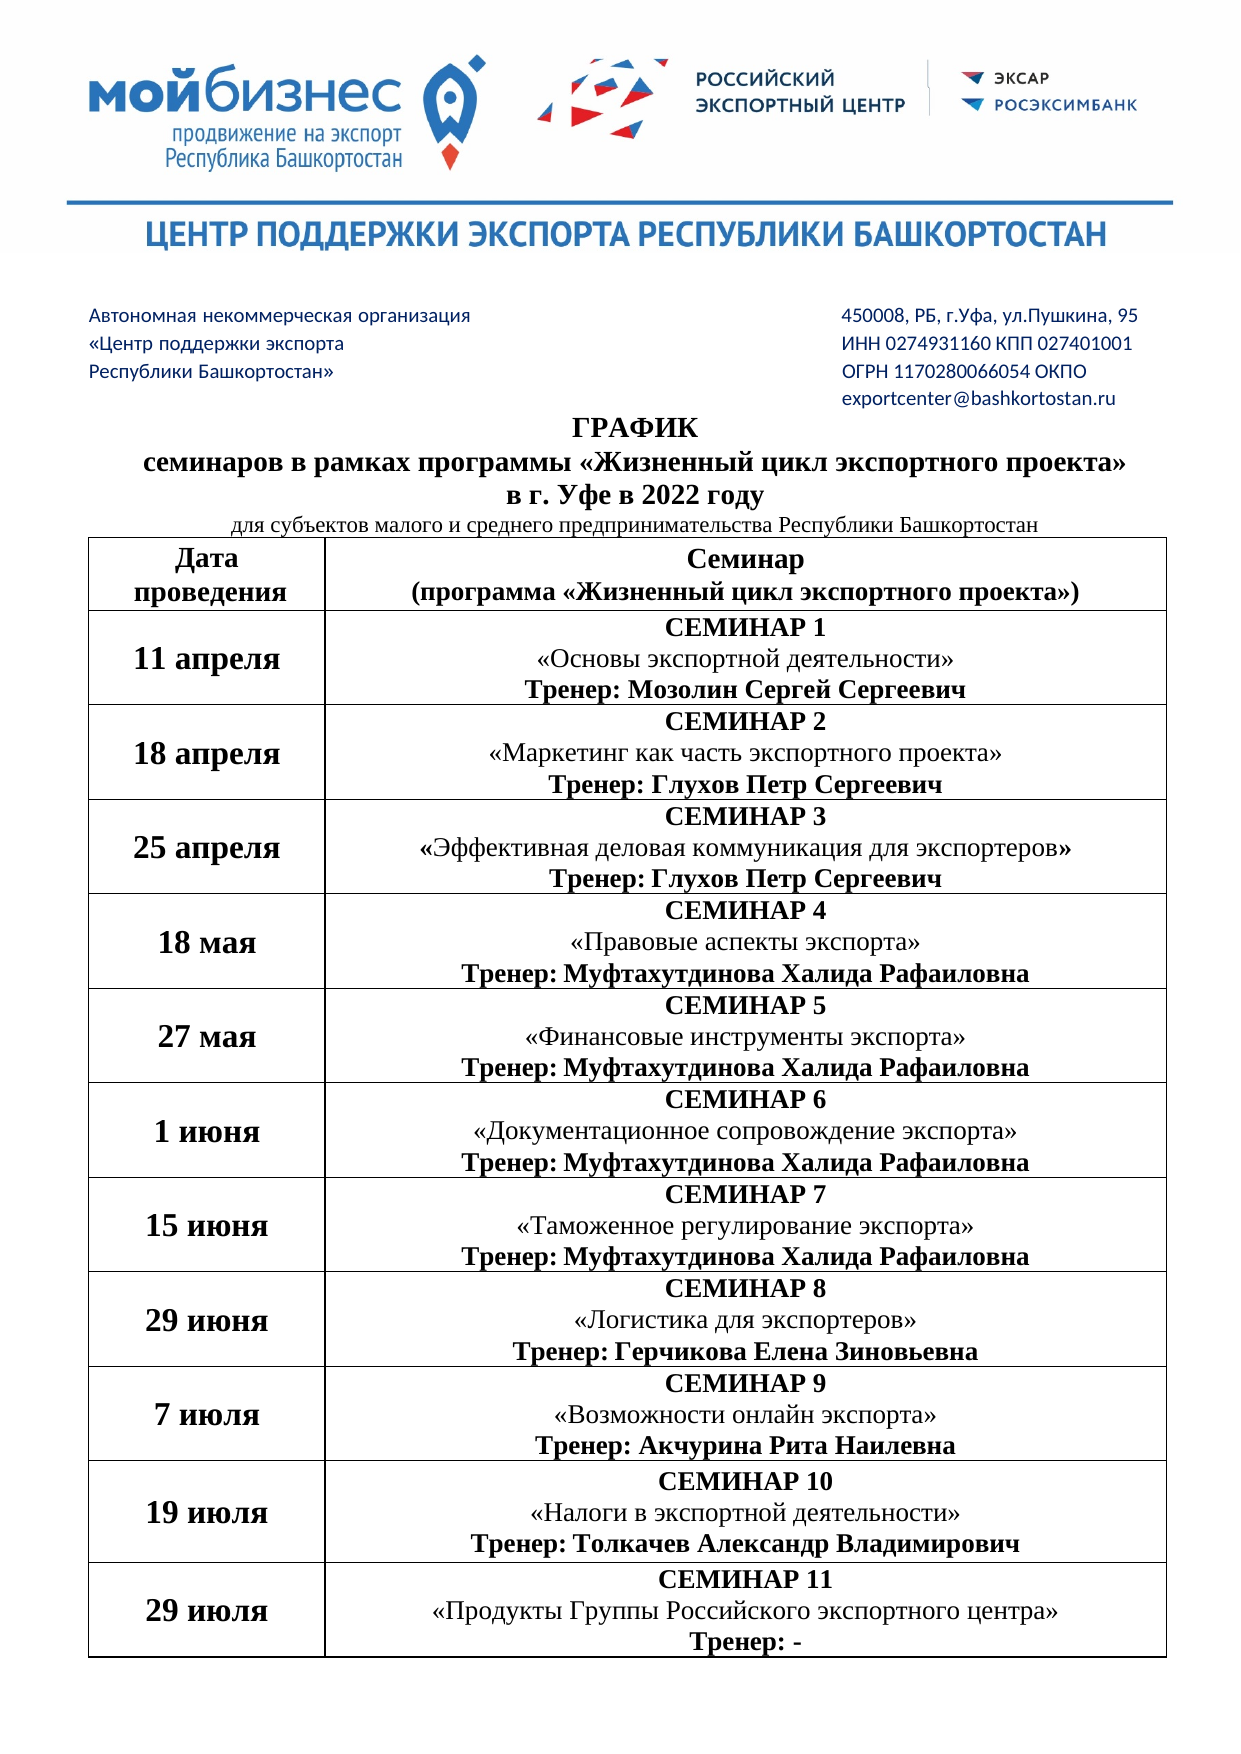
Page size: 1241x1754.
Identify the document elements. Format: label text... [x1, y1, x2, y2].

table_cell СЕМИНАР 5 «Финансовые инструменты экспорта» Тренер: Муфтахутдинова Халида Рафаиловна [326, 989, 1166, 1082]
text в г. Уфе в 2022 году [103, 477, 1167, 511]
text ГРАФИК [103, 410, 1167, 444]
text Республики Башкортостан» ОГРН 1170280066054 ОКПО [88, 356, 1167, 385]
table_cell СЕМИНАР 3 «Эффективная деловая коммуникация для экспортеров» Тренер: Глухов Петр Сергеевич [326, 800, 1166, 893]
table_cell СЕМИНАР 6 «Документационное сопровождение экспорта» Тренер: Муфтахутдинова Халида Рафаиловна [326, 1083, 1166, 1177]
table_cell 15 июня [89, 1178, 324, 1271]
table_cell СЕМИНАР 1 «Основы экспортной деятельности» Тренер: Мозолин Сергей Сергеевич [326, 611, 1166, 704]
table_cell СЕМИНАР 9 «Возможности онлайн экспорта» Тренер: Акчурина Рита Наилевна [326, 1367, 1166, 1460]
text семинаров в рамках программы «Жизненный цикл экспортного проекта» [103, 444, 1167, 477]
text exportcenter@bashkortostan.ru [768, 385, 1167, 410]
table_cell 29 июня [89, 1272, 324, 1366]
picture [0, 0, 1241, 253]
table_cell 25 апреля [89, 800, 324, 893]
table_cell 7 июля [89, 1367, 324, 1460]
table_cell 19 июля [89, 1461, 324, 1562]
table_cell 11 апреля [89, 611, 324, 704]
table_header Семинар (программа «Жизненный цикл экспортного проекта») [326, 538, 1166, 610]
table_cell 27 мая [89, 989, 324, 1082]
table_cell СЕМИНАР 8 «Логистика для экспортеров» Тренер: Герчикова Елена Зиновьевна [326, 1272, 1166, 1366]
table_cell СЕМИНАР 4 «Правовые аспекты экспорта» Тренер: Муфтахутдинова Халида Рафаиловна [326, 894, 1166, 988]
text Автономная некоммерческая организация 450008, РБ, г.Уфа, ул.Пушкина, 95 [88, 302, 1167, 328]
text «Центр поддержки экспорта ИНН 0274931160 КПП 027401001 [88, 328, 1167, 356]
table_cell 18 апреля [89, 705, 324, 799]
table_cell 29 июля [89, 1563, 324, 1656]
text для субъектов малого и среднего предпринимательства Республики Башкортостан [103, 511, 1167, 537]
table_cell СЕМИНАР 2 «Маркетинг как часть экспортного проекта» Тренер: Глухов Петр Сергеевич [326, 705, 1166, 799]
table_cell СЕМИНАР 11 «Продукты Группы Российского экспортного центра» Тренер: - [326, 1563, 1166, 1656]
table_header Дата проведения [89, 538, 324, 610]
table_cell СЕМИНАР 7 «Таможенное регулирование экспорта» Тренер: Муфтахутдинова Халида Рафаиловна [326, 1178, 1166, 1271]
table_cell 18 мая [89, 894, 324, 988]
table_cell СЕМИНАР 10 «Налоги в экспортной деятельности» Тренер: Толкачев Александр Владимирович [326, 1461, 1166, 1562]
table_cell 1 июня [89, 1083, 324, 1177]
